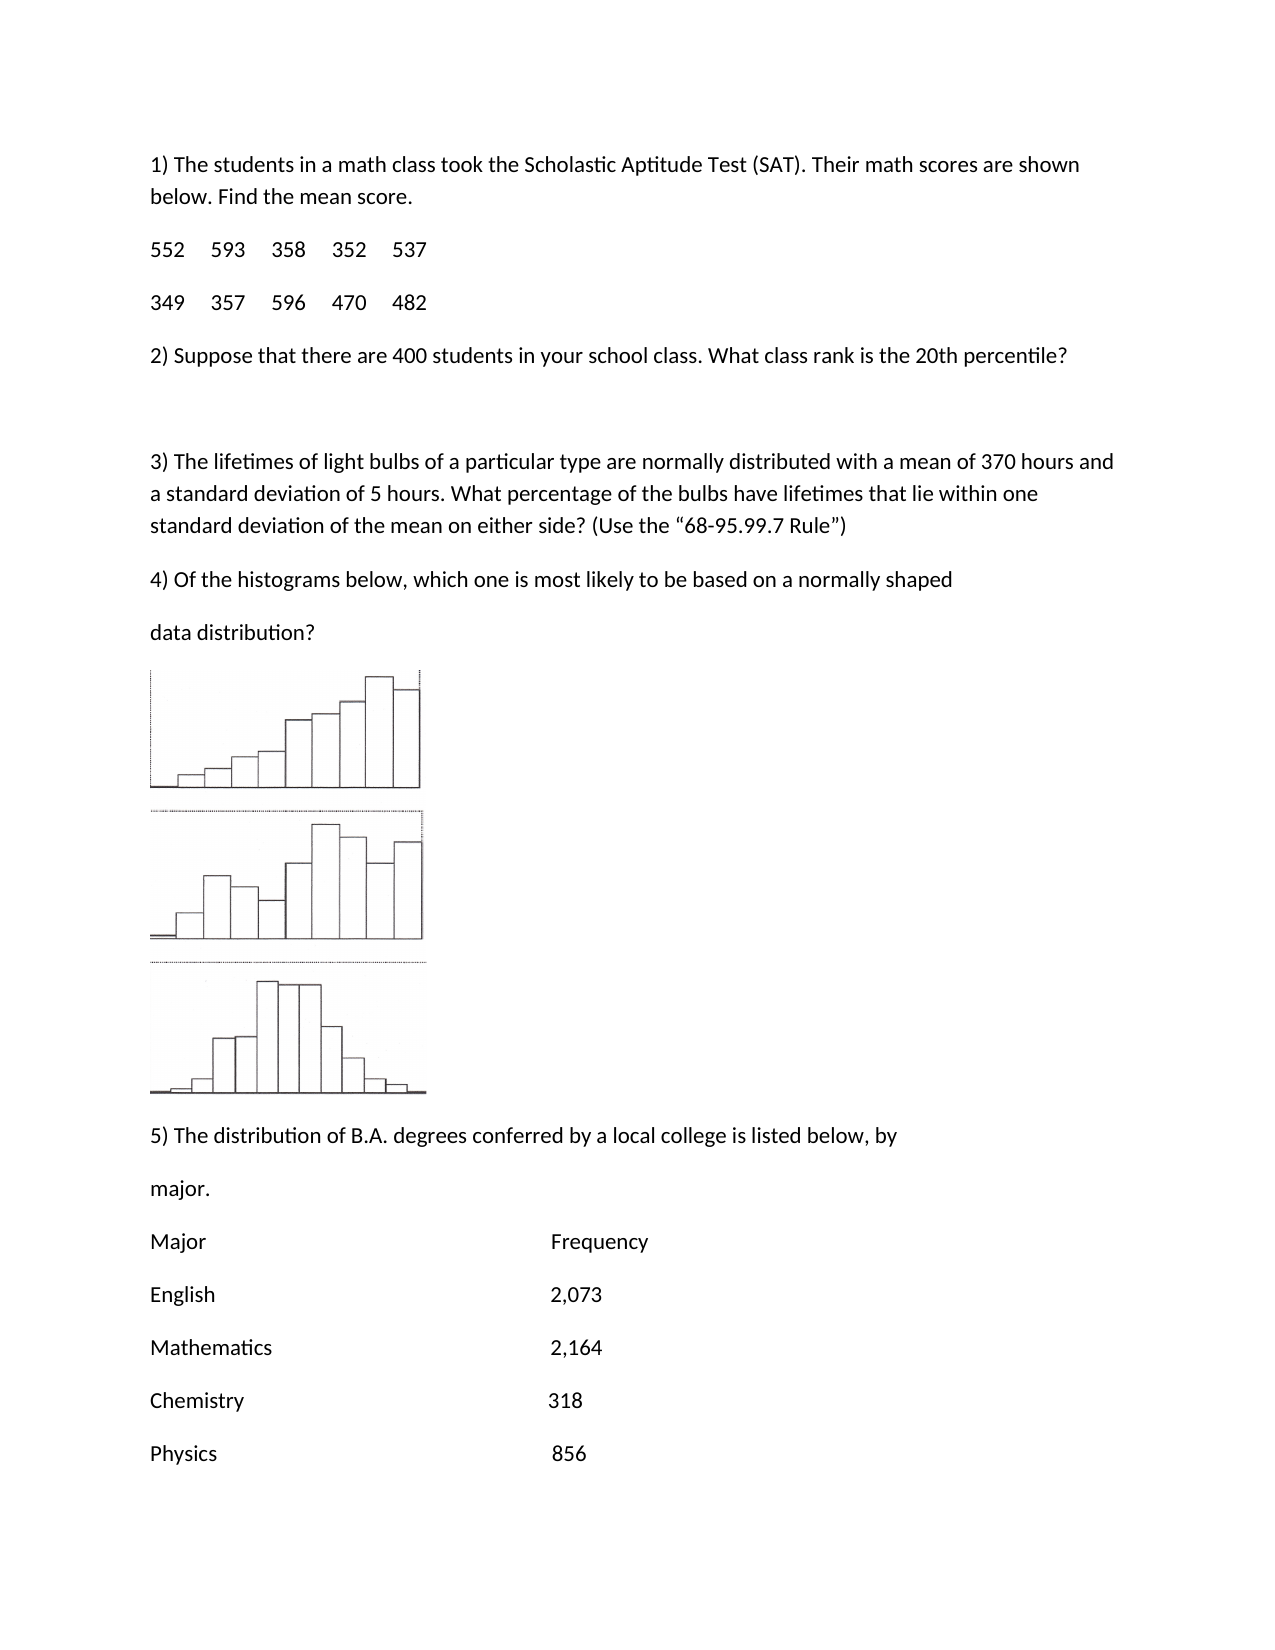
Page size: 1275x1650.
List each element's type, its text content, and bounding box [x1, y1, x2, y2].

text English 2,073 [150, 1280, 1125, 1308]
text Chemistry 318 [150, 1386, 1125, 1414]
text data distribution? [150, 618, 1125, 646]
text Mathematics 2,164 [150, 1333, 1125, 1361]
text major. [150, 1174, 1125, 1202]
text Major Frequency [150, 1227, 1125, 1255]
text 1) The students in a math class took the Scholastic Aptitude Test (SAT). Their math scores are shown below. Find the mean score. [150, 150, 1125, 210]
text 552 593 358 352 537 [150, 235, 1125, 263]
text 2) Suppose that there are 400 students in your school class. What class rank is the 20th percentile? [150, 341, 1125, 369]
text 3) The lifetimes of light bulbs of a particular type are normally distributed with a mean of 370 hours and a standard deviation of 5 hours. What percentage of the bulbs have lifetimes that lie within one standard deviation of the mean on either side? (Use the “68-95.99.7 Rule”) [150, 447, 1125, 540]
text Physics 856 [150, 1439, 1125, 1467]
text 349 357 596 470 482 [150, 288, 1125, 316]
text 4) Of the histograms below, which one is most likely to be based on a normally shaped [150, 565, 1125, 593]
text 5) The distribution of B.A. degrees conferred by a local college is listed below, by [150, 1121, 1125, 1149]
